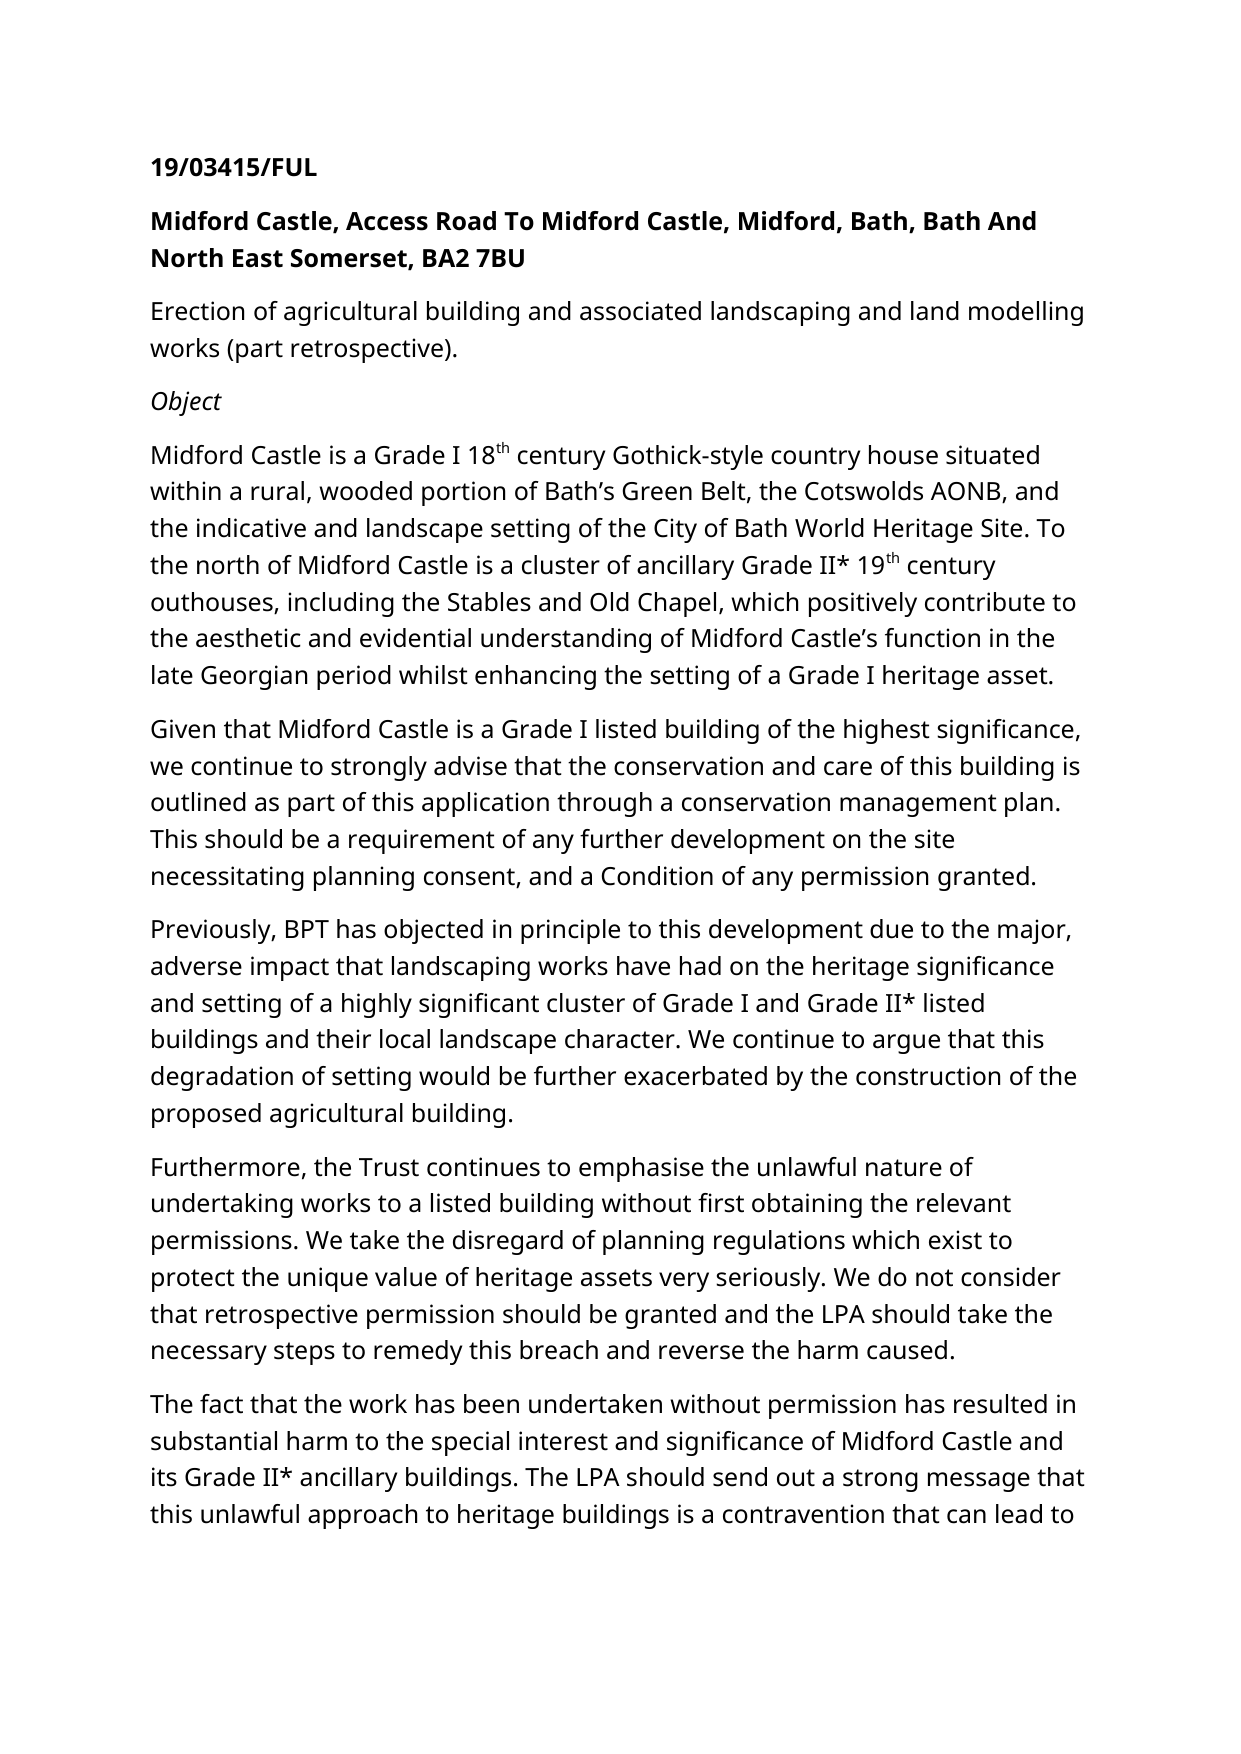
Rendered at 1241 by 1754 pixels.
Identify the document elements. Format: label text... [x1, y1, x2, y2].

text Erection of agricultural building and associated landscaping and land modelling works (part retrospective). [150, 294, 1090, 364]
text Object [150, 384, 1090, 418]
text Midford Castle, Access Road To Midford Castle, Midford, Bath, Bath And North East Somerset, BA2 7BU [150, 203, 1090, 274]
text Previously, BPT has objected in principle to this development due to the major, adverse impact that landscaping works have had on the heritage significance and setting of a highly significant cluster of Grade I and Grade II* listed buildings and their local landscape character. We continue to argue that this degradation of setting would be further exacerbated by the construction of the proposed agricultural building. [150, 912, 1090, 1130]
text Given that Midford Castle is a Grade I listed building of the highest significance, we continue to strongly advise that the conservation and care of this building is outlined as part of this application through a conservation management plan. This should be a requirement of any further development on the site necessitating planning consent, and a Condition of any permission granted. [150, 711, 1090, 892]
text Midford Castle is a Grade I 18th century Gothick-style country house situated within a rural, wooded portion of Bath’s Green Belt, the Cotswolds AONB, and the indicative and landscape setting of the City of Bath World Heritage Site. To the north of Midford Castle is a cluster of ancillary Grade II* 19th century outhouses, including the Stables and Old Chapel, which positively contribute to the aesthetic and evidential understanding of Midford Castle’s function in the late Georgian period whilst enhancing the setting of a Grade I heritage asset. [150, 437, 1090, 692]
text 19/03415/FUL [150, 150, 1090, 184]
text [150, 1386, 1090, 1531]
text Furthermore, the Trust continues to emphasise the unlawful nature of undertaking works to a listed building without first obtaining the relevant permissions. We take the disregard of planning regulations which exist to protect the unique value of heritage assets very seriously. We do not consider that retrospective permission should be granted and the LPA should take the necessary steps to remedy this breach and reverse the harm caused. [150, 1149, 1090, 1367]
